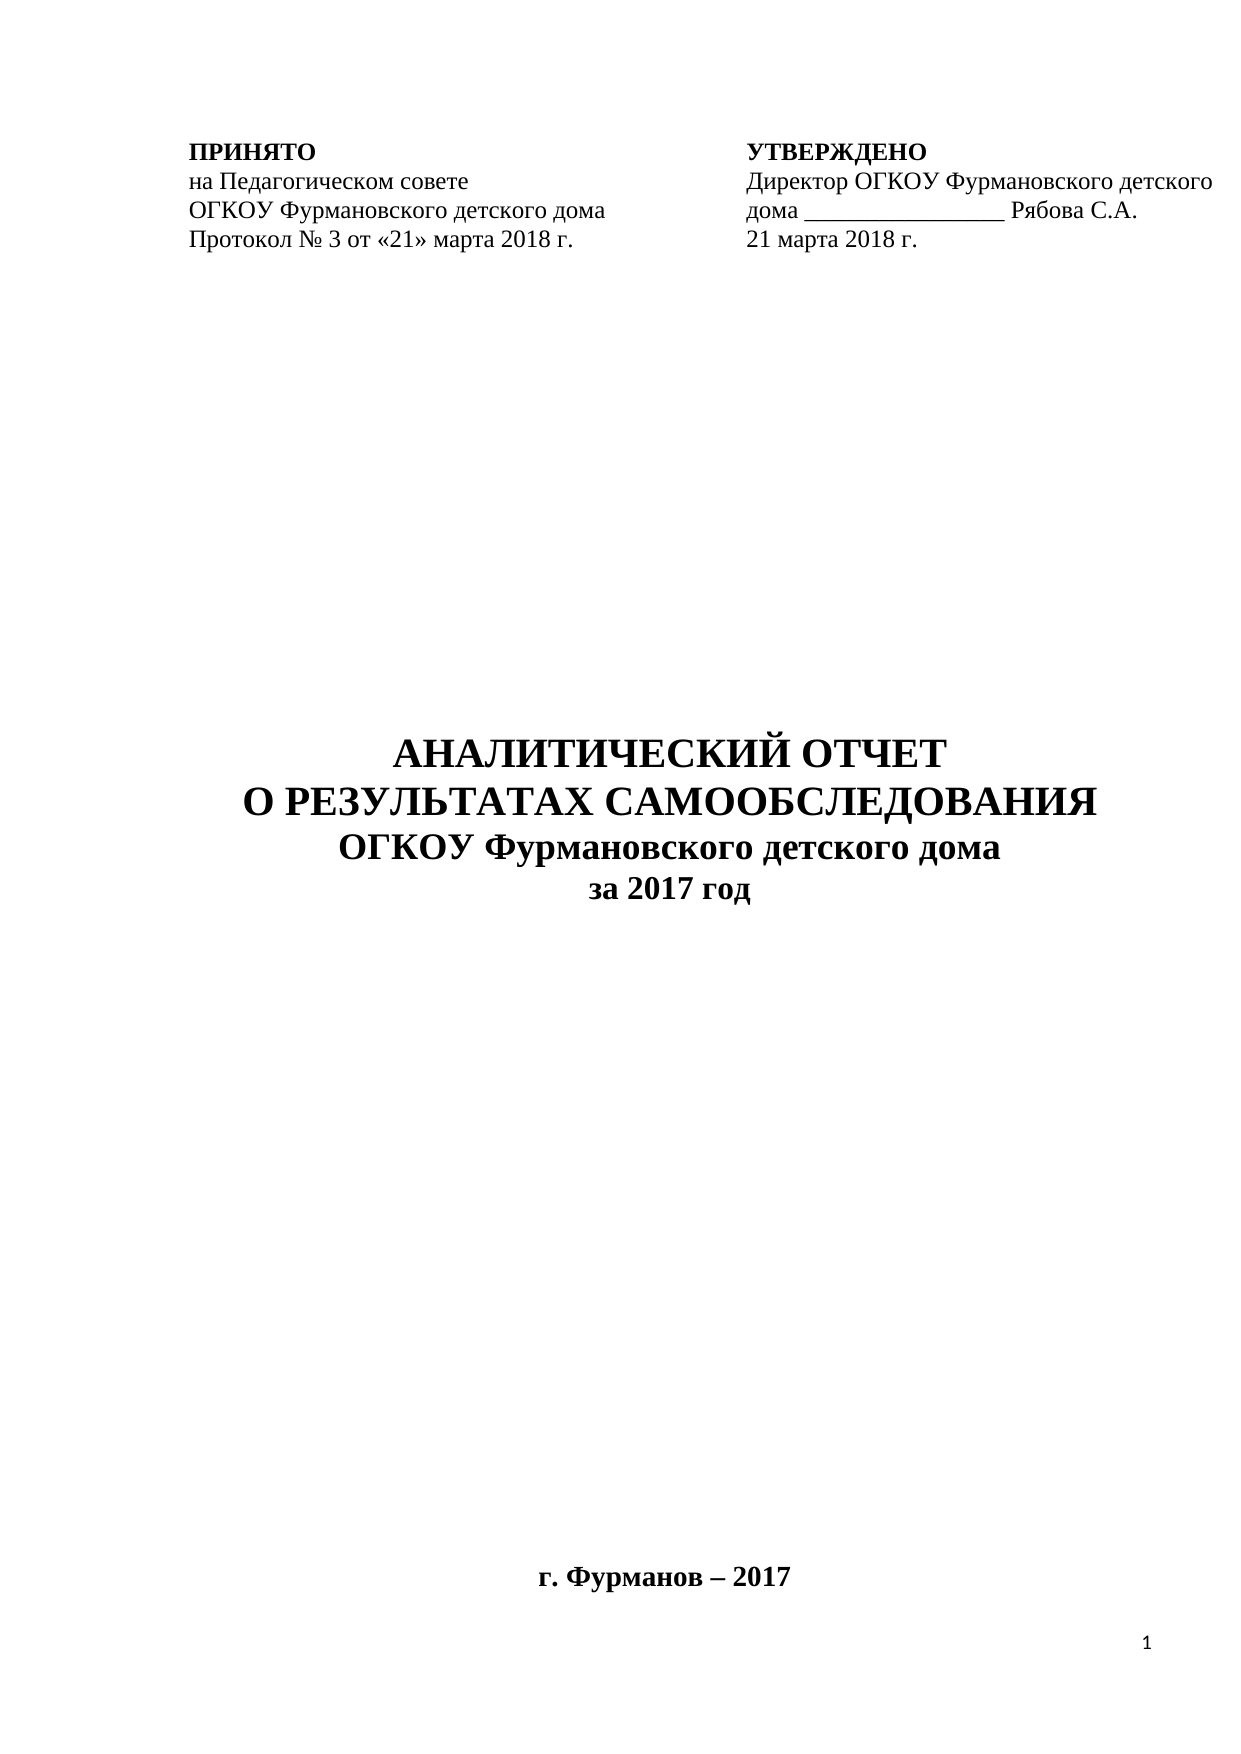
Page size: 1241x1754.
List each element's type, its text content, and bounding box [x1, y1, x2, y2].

text О РЕЗУЛЬТАТАХ САМООБСЛЕДОВАНИЯ [188, 777, 1152, 825]
text за 2017 год [188, 868, 1152, 906]
text АНАЛИТИЧЕСКИЙ ОТЧЕТ [188, 729, 1152, 777]
text г. Фурманов – 2017 [177, 1559, 1152, 1592]
text ОГКОУ Фурмановского детского дома [188, 825, 1152, 868]
table_header УТВЕРЖДЕНО Директор ОГКОУ Фурмановского детского дома ________________ Рябова С.А. 21 марта 2018 г. [735, 138, 1233, 281]
table_header ПРИНЯТО на Педагогическом совете ОГКОУ Фурмановского детского дома Протокол № 3 от «21» марта 2018 г. [177, 138, 735, 281]
